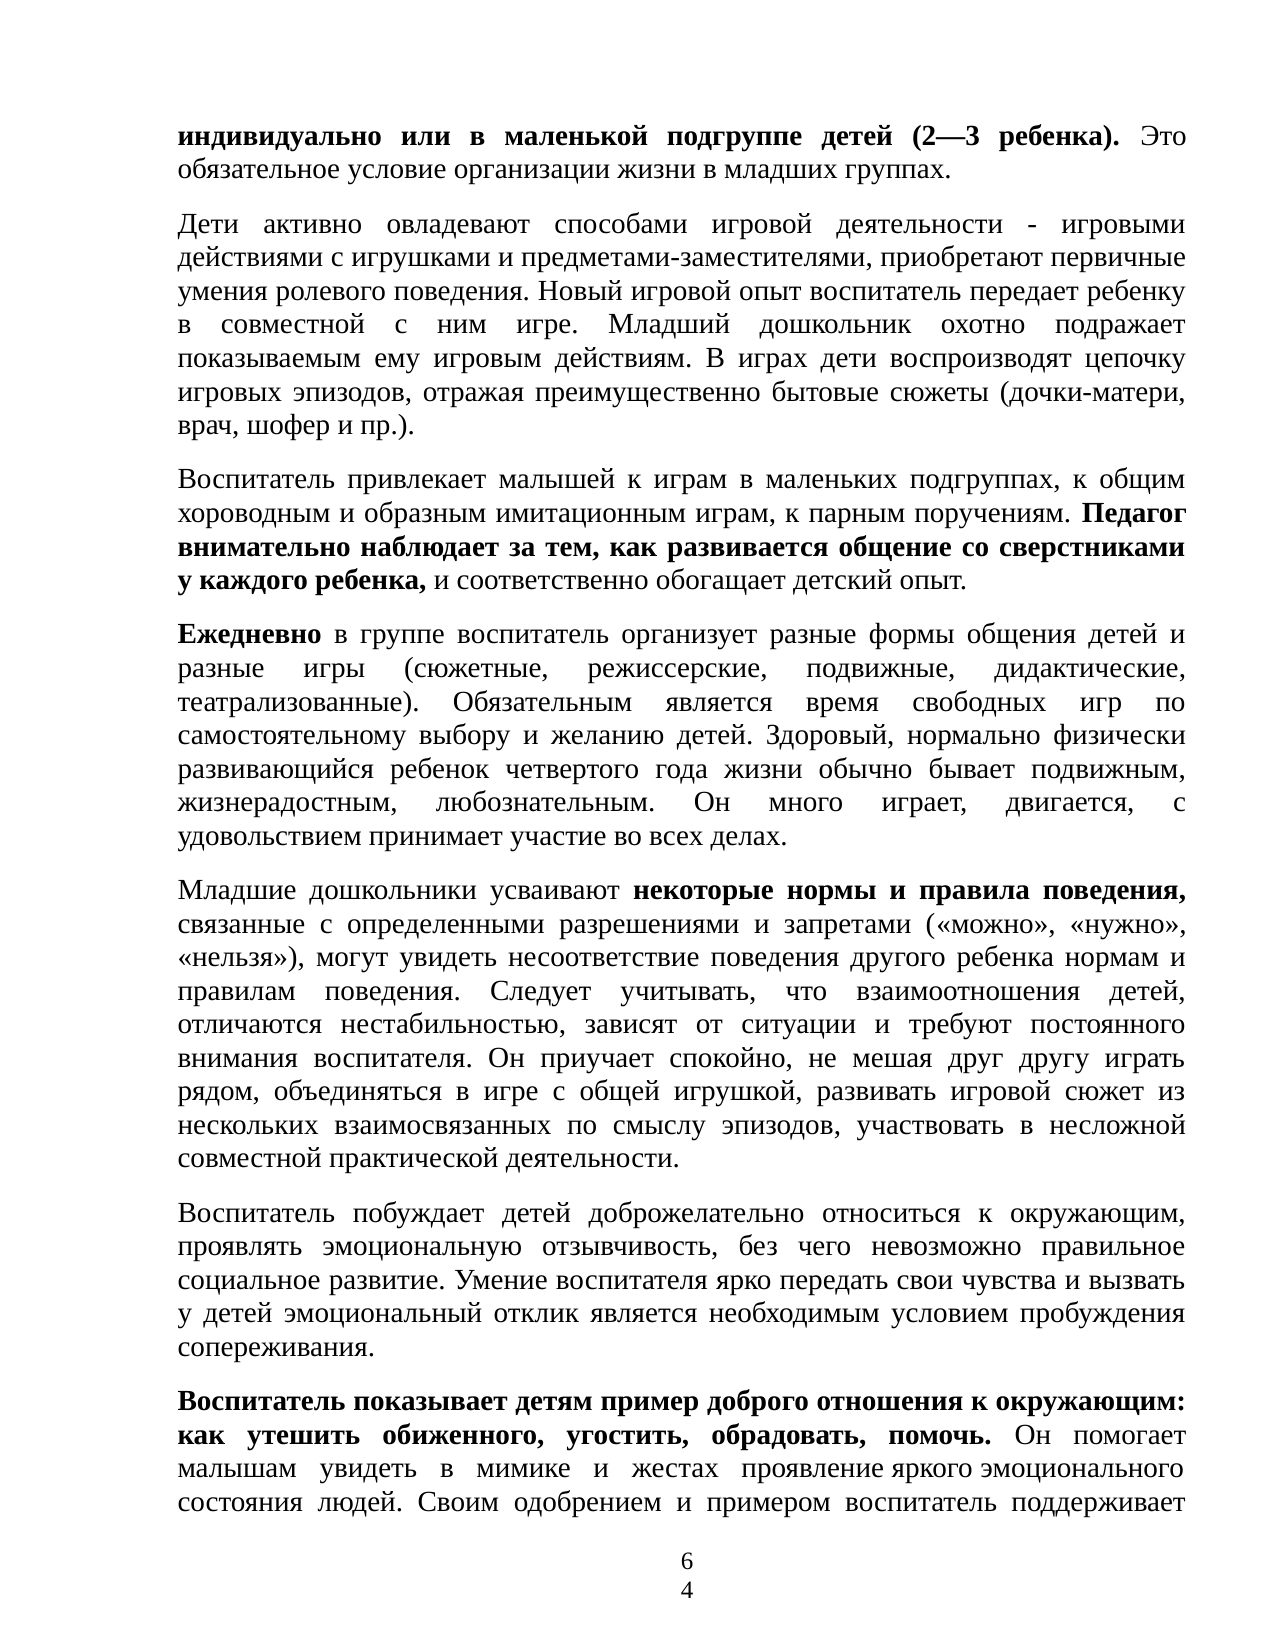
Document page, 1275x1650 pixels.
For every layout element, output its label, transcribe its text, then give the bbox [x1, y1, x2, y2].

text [177, 1383, 1186, 1518]
text Ежедневно в группе воспитатель организует разные формы общения детей и разные игры (сюжетные, режиссерские, подвижные, дидактические, театрализованные). Обязательным является время свободных игр по самостоятельному выбору и желанию детей. Здоровый, нормально физически развивающийся ребенок четвертого года жизни обычно бывает подвижным, жизнерадостным, любознательным. Он много играет, двигается, с удовольствием принимает участие во всех делах. [177, 617, 1186, 851]
text Младшие дошкольники усваивают некоторые нормы и правила поведения, связанные с определенными разрешениями и запретами («можно», «нужно», «нельзя»), могут увидеть несоответствие поведения другого ребенка нормам и правилам поведения. Следует учитывать, что взаимоотношения детей, отличаются нестабильностью, зависят от ситуации и требуют постоянного внимания воспитателя. Он приучает спокойно, не мешая друг другу играть рядом, объединяться в игре с общей игрушкой, развивать игровой сюжет из нескольких взаимосвязанных по смыслу эпизодов, участвовать в несложной совместной практической деятельности. [177, 872, 1186, 1174]
text Дети активно овладевают способами игровой деятельности - игровыми действиями с игрушками и предметами-заместителями, приобретают первичные умения ролевого поведения. Новый игровой опыт воспитатель передает ребенку в совместной с ним игре. Младший дошкольник охотно подражает показываемым ему игровым действиям. В играх дети воспроизводят цепочку игровых эпизодов, отражая преимущественно бытовые сюжеты (дочки-матери, врач, шофер и пр.). [177, 206, 1186, 441]
text Воспитатель побуждает детей доброжелательно относиться к окружающим, проявлять эмоциональную отзывчивость, без чего невозможно правильное социальное развитие. Умение воспитателя ярко передать свои чувства и вызвать у детей эмоциональный отклик является необходимым условием пробуждения сопереживания. [177, 1195, 1186, 1363]
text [177, 118, 1186, 185]
text Воспитатель привлекает малышей к играм в маленьких подгруппах, к общим хороводным и образным имитационным играм, к парным поручениям. Педагог внимательно наблюдает за тем, как развивается общение со сверстниками у каждого ребенка, и соответственно обогащает детский опыт. [177, 462, 1186, 596]
